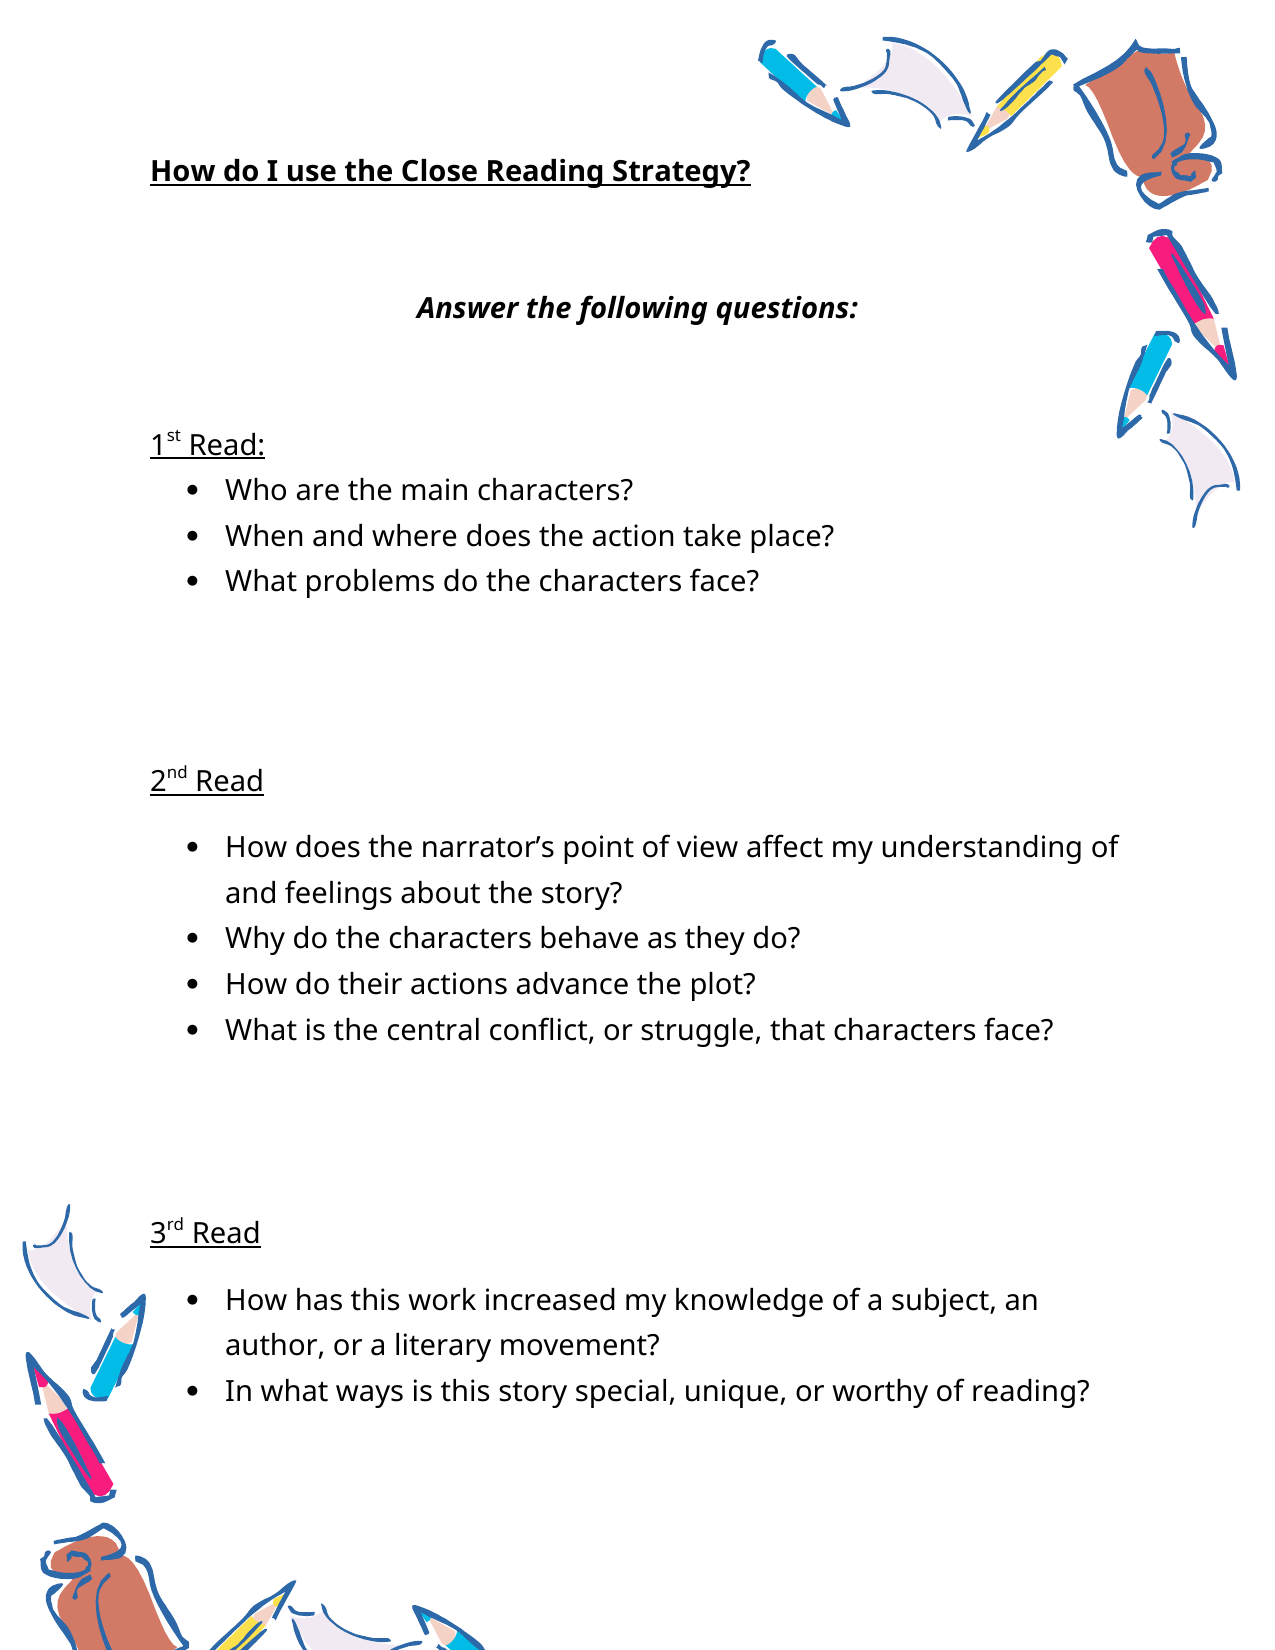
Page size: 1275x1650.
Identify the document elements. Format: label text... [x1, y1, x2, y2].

list Answer the following questions: [150, 287, 1125, 327]
list 1st Read: [150, 424, 1125, 463]
list Why do the characters behave as they do? [187, 918, 1125, 957]
list What is the central conflict, or struggle, that characters face? [187, 1009, 1125, 1049]
list In what ways is this story special, unique, or worthy of reading? [187, 1370, 1125, 1410]
list Who are the main characters? [187, 469, 1125, 509]
text 2nd Read [150, 760, 1125, 800]
list How has this work increased my knowledge of a subject, an author, or a literary movement? [187, 1279, 1125, 1364]
list When and where does the action take place? [187, 515, 1125, 555]
list How do I use the Close Reading Strategy? [150, 150, 1125, 190]
list How does the narrator’s point of view affect my understanding of and feelings about the story? [187, 826, 1125, 912]
list What problems do the characters face? [187, 561, 1125, 600]
text 3rd Read [150, 1212, 1125, 1252]
list How do their actions advance the plot? [187, 963, 1125, 1003]
